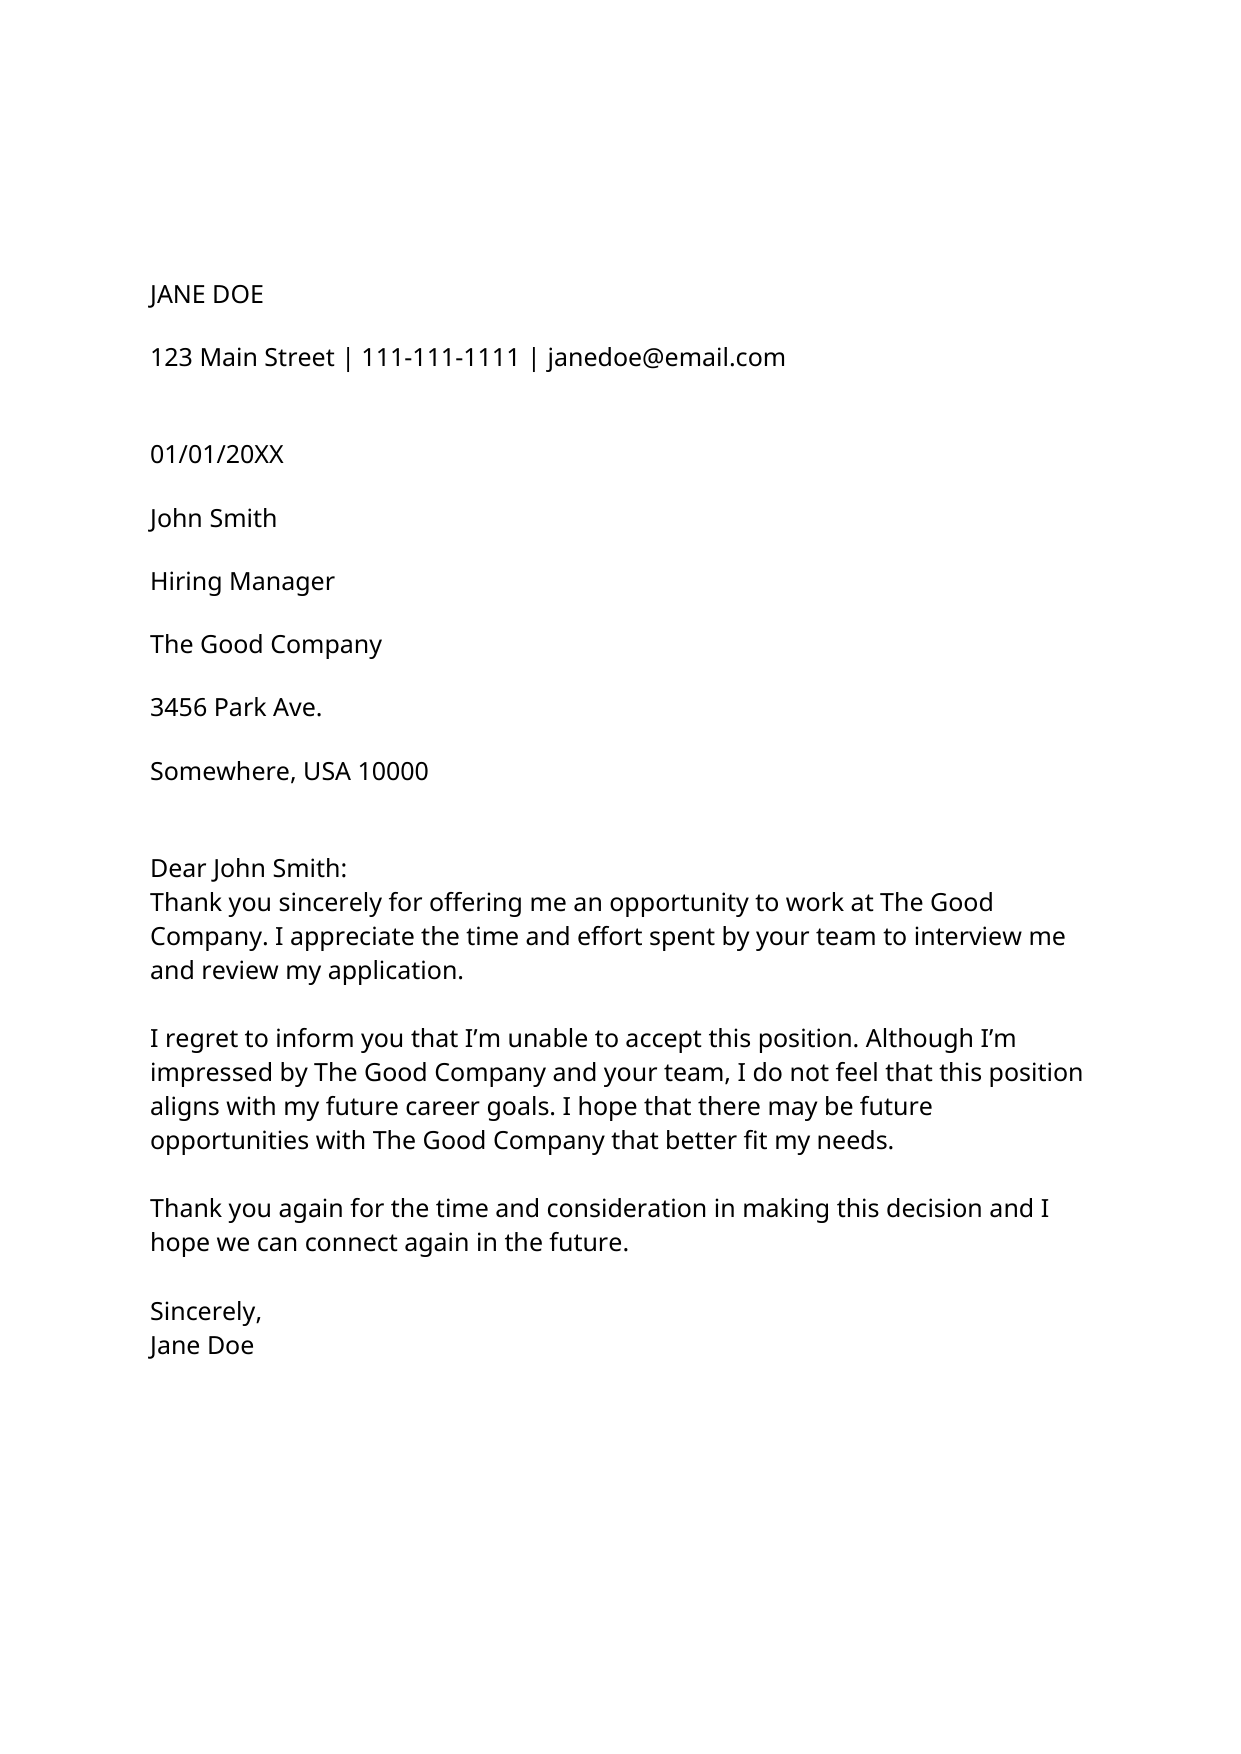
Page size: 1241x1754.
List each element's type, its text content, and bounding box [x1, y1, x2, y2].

text Somewhere, USA 10000 [150, 753, 1090, 787]
text John Smith [150, 500, 1090, 534]
text 123 Main Street | 111-111-1111 | janedoe@email.com [150, 340, 1090, 374]
text JANE DOE [150, 276, 1090, 311]
text 01/01/20XX [150, 403, 1090, 471]
text Hiring Manager [150, 563, 1090, 597]
text The Good Company [150, 627, 1090, 661]
text Dear John Smith: Thank you sincerely for offering me an opportunity to work at The Good Company. I appreciate the time and effort spent by your team to interview me and review my application. I regret to inform you that I’m unable to accept this position. Although I’m impressed by The Good Company and your team, I do not feel that this position aligns with my future career goals. I hope that there may be future opportunities with The Good Company that better fit my needs. Thank you again for the time and consideration in making this decision and I hope we can connect again in the future. Sincerely, Jane Doe [150, 816, 1090, 1361]
text 3456 Park Ave. [150, 690, 1090, 724]
